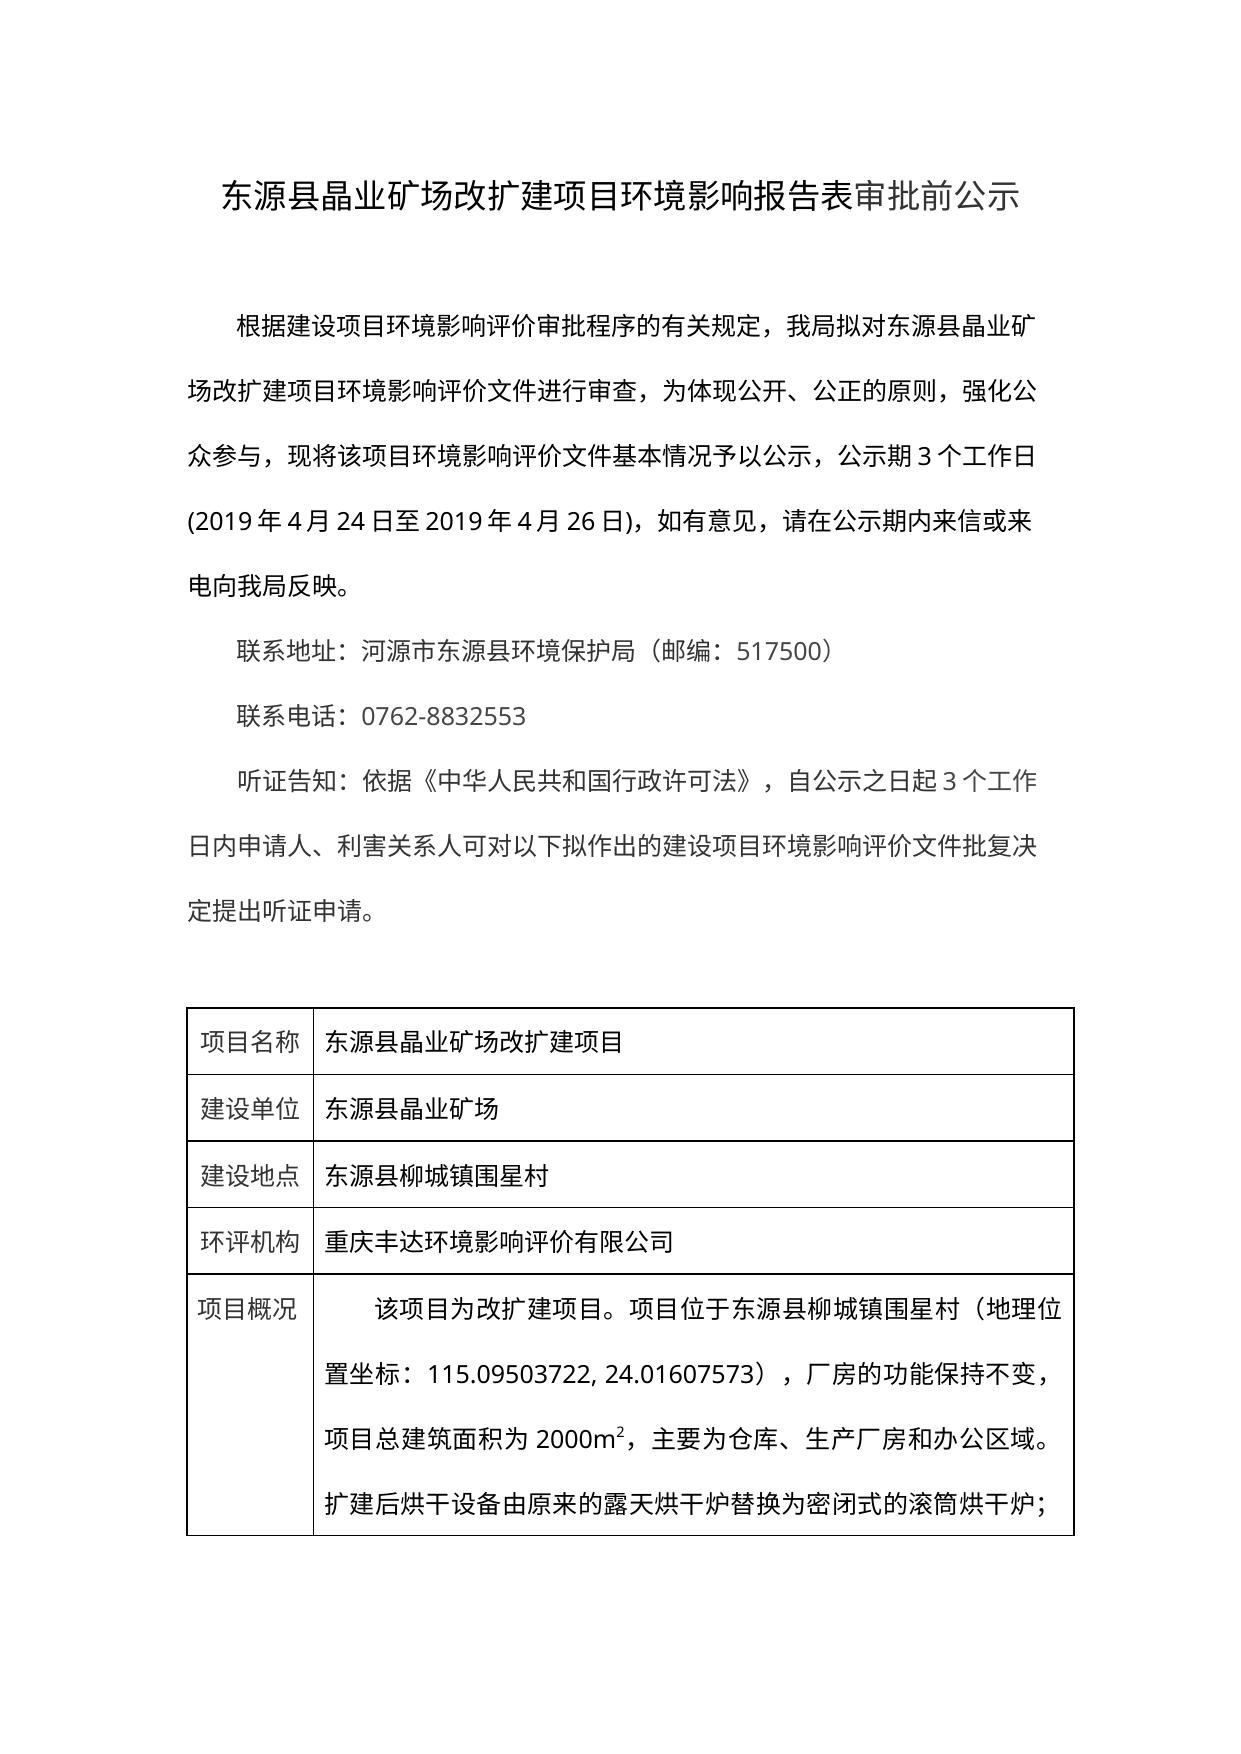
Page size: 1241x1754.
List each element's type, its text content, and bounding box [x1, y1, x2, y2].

text 听证告知：依据《中华人民共和国行政许可法》，自公示之日起3个工作日内申请人、利害关系人可对以下拟作出的建设项目环境影响评价文件批复决定提出听证申请。 [187, 747, 1053, 942]
text 东源县晶业矿场改扩建项目环境影响报告表审批前公示 [187, 162, 1053, 227]
table_cell 建设单位 [188, 1075, 313, 1140]
text 根据建设项目环境影响评价审批程序的有关规定，我局拟对东源县晶业矿场改扩建项目环境影响评价文件进行审查，为体现公开、公正的原则，强化公众参与，现将该项目环境影响评价文件基本情况予以公示，公示期3个工作日(2019年4月24日至2019年4月26日)，如有意见，请在公示期内来信或来电向我局反映。 [187, 292, 1053, 617]
table_cell 环评机构 [188, 1208, 313, 1273]
text 联系地址：河源市东源县环境保护局（邮编：517500） [187, 617, 1053, 682]
text 联系电话：0762-8832553 [187, 682, 1053, 747]
table_cell 东源县柳城镇围星村 [314, 1142, 1073, 1207]
table_cell 重庆丰达环境影响评价有限公司 [314, 1208, 1073, 1273]
table_header 项目名称 [188, 1009, 313, 1073]
table_cell 建设地点 [188, 1142, 313, 1207]
table_header 东源县晶业矿场改扩建项目 [314, 1009, 1073, 1073]
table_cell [314, 1275, 1073, 1535]
table_cell 东源县晶业矿场 [314, 1075, 1073, 1140]
table_cell 项目概况 [188, 1275, 313, 1535]
